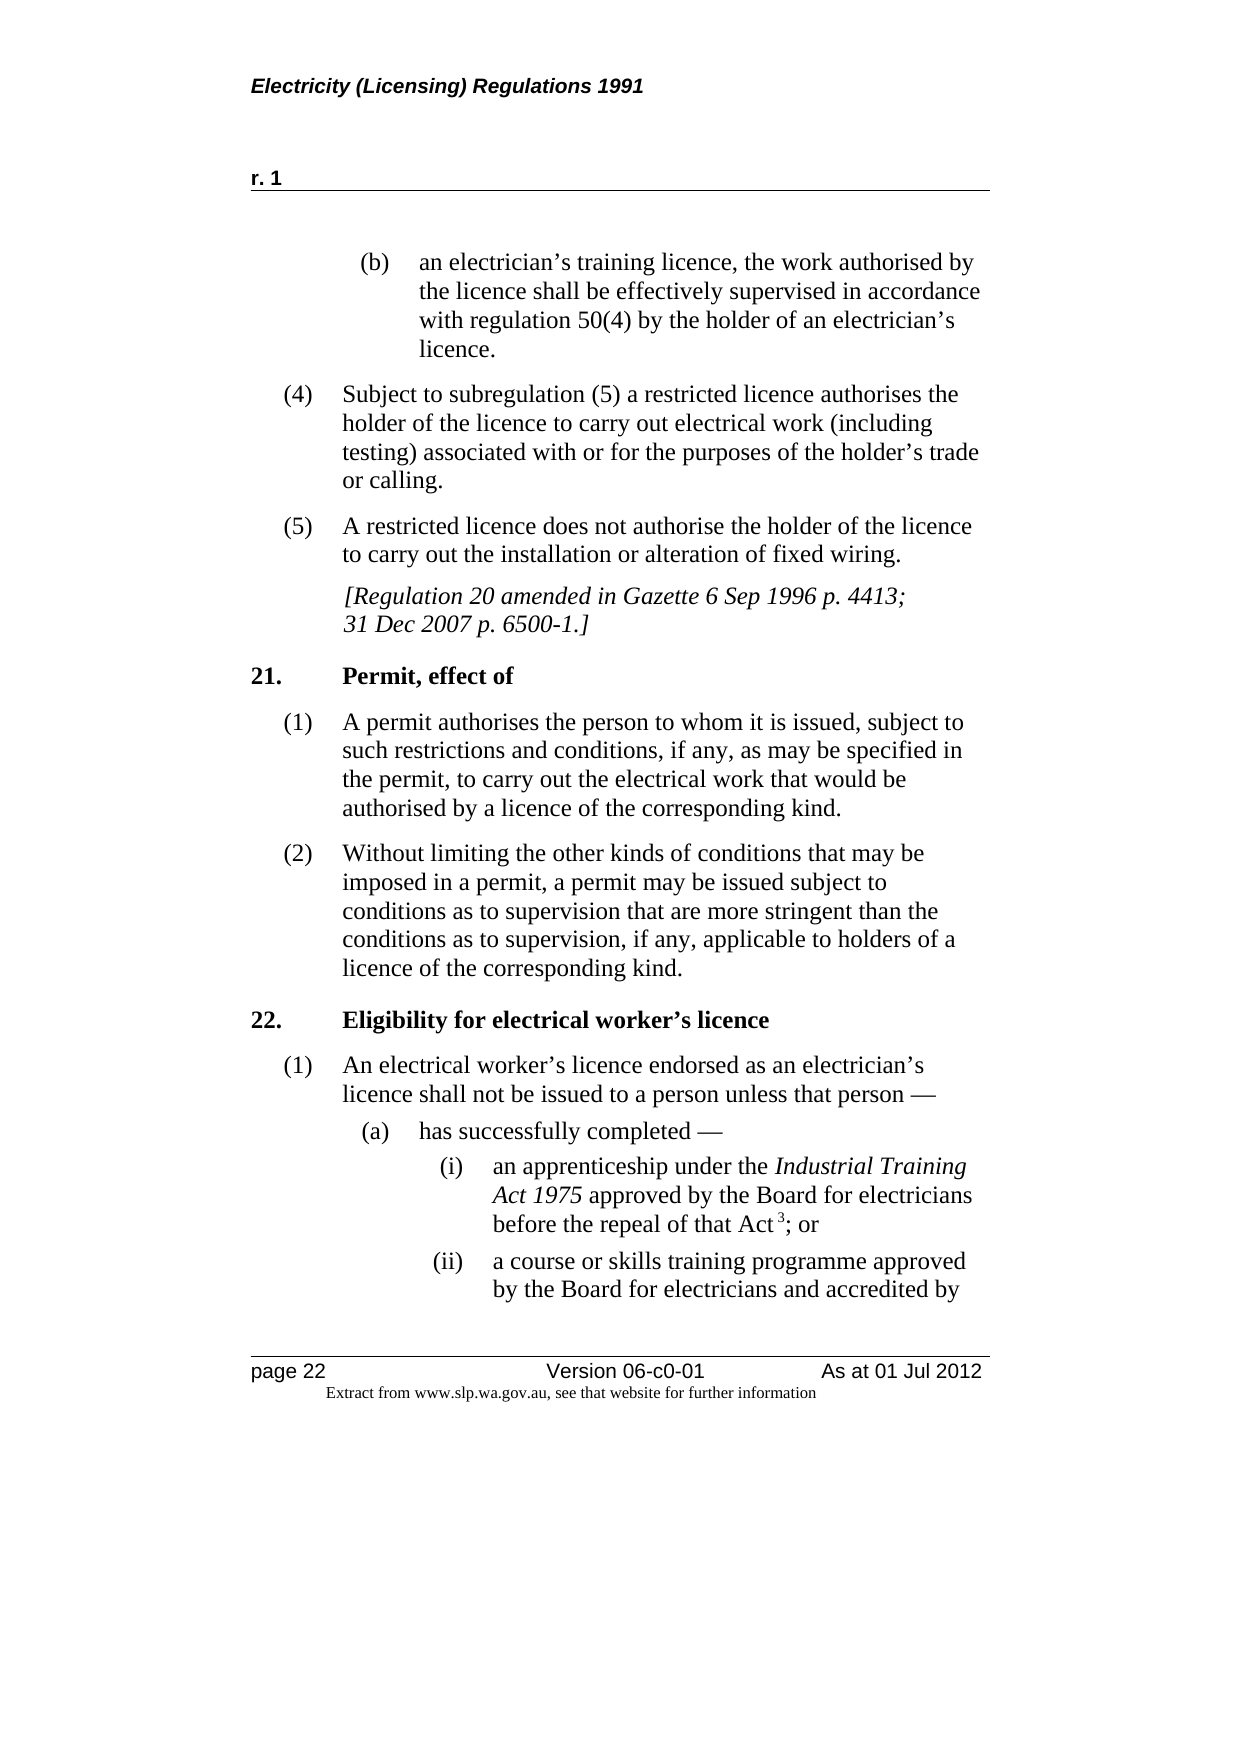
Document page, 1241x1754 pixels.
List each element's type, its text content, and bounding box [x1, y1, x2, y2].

subtitle 22. Eligibility for electrical worker’s licence [251, 1005, 990, 1034]
text (b) an electrician’s training licence, the work authorised by the licence shall be effectively supervised in accordance with regulation 50(4) by the holder of an electrician’s licence. [251, 247, 990, 362]
text (a) has successfully completed — [251, 1116, 990, 1145]
subtitle 21. Permit, effect of [251, 661, 990, 690]
text (5) A restricted licence does not authorise the holder of the licence to carry out the installation or alteration of fixed wiring. [251, 511, 990, 568]
text (2) Without limiting the other kinds of conditions that may be imposed in a permit, a permit may be issued subject to conditions as to supervision that are more stringent than the conditions as to supervision, if any, applicable to holders of a licence of the corresponding kind. [251, 838, 990, 982]
text (1) A permit authorises the person to whom it is issued, subject to such restrictions and conditions, if any, as may be specified in the permit, to carry out the electrical work that would be authorised by a licence of the corresponding kind. [251, 707, 990, 822]
text (4) Subject to subregulation (5) a restricted licence authorises the holder of the licence to carry out electrical work (including testing) associated with or for the purposes of the holder’s trade or calling. [251, 379, 990, 494]
text (1) An electrical worker’s licence endorsed as an electrician’s licence shall not be issued to a person unless that person — [251, 1050, 990, 1108]
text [251, 1246, 990, 1303]
text [Regulation 20 amended in Gazette 6 Sep 1996 p. 4413; 31 Dec 2007 p. 6500-1.] [251, 581, 990, 638]
text (i) an apprenticeship under the Industrial Training Act 1975 approved by the Board for electricians before the repeal of that Act 3; or [251, 1151, 990, 1237]
